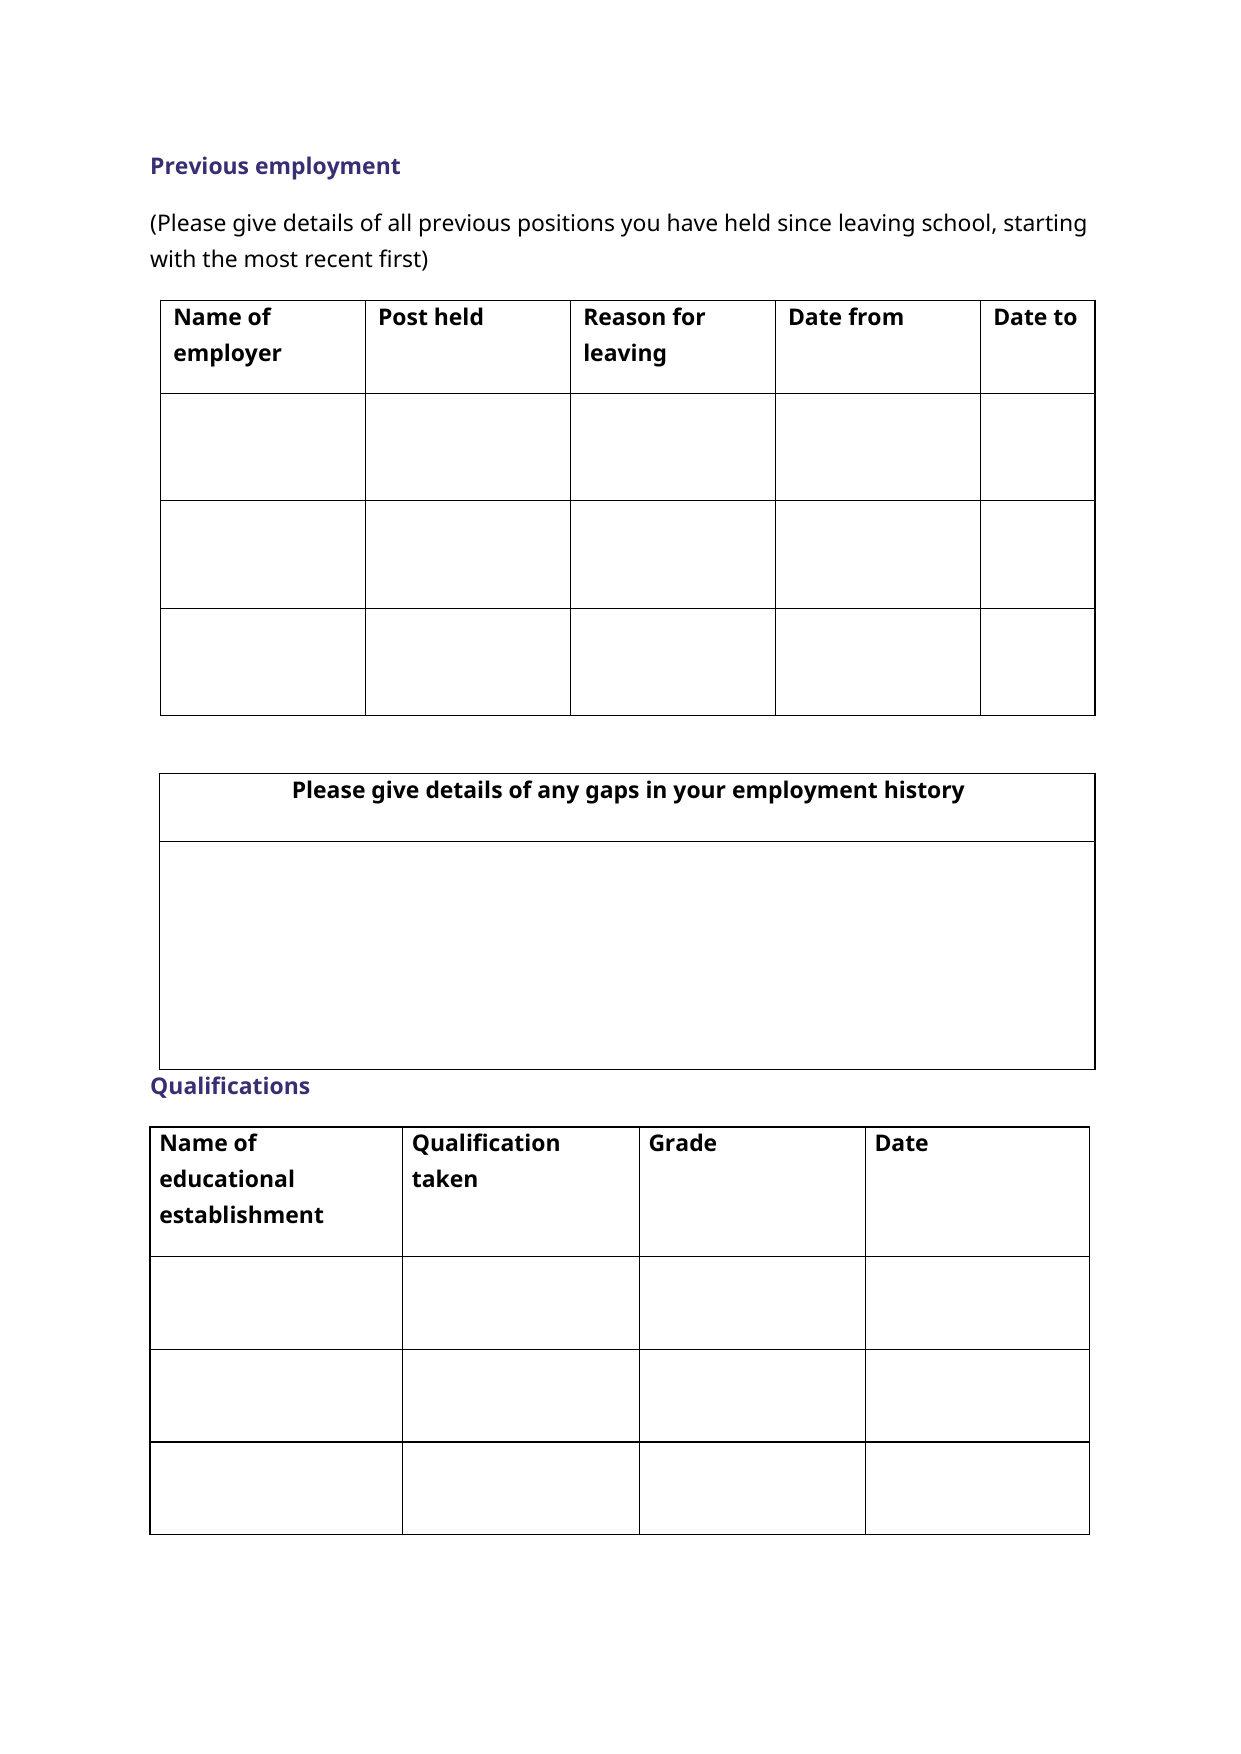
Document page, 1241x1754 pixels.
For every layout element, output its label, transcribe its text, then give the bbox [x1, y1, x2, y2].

table_cell [571, 609, 775, 715]
table_header Name of educational establishment [151, 1128, 402, 1256]
table_cell [866, 1257, 1089, 1348]
table_cell [403, 1443, 639, 1534]
table_cell [640, 1350, 865, 1441]
table_cell [403, 1257, 639, 1348]
table_cell [776, 501, 980, 607]
table_cell [571, 501, 775, 607]
table_header Name of employer [161, 301, 365, 393]
table_cell [366, 394, 570, 500]
table_header Date to [981, 301, 1094, 393]
text Previous employment [150, 150, 1090, 181]
table_cell [366, 609, 570, 715]
table_cell [981, 394, 1094, 500]
table_cell [776, 609, 980, 715]
table_cell [366, 501, 570, 607]
text Qualifications [150, 1069, 1090, 1101]
table_header Date [866, 1128, 1089, 1256]
table_cell [571, 394, 775, 500]
table_header Qualification taken [403, 1128, 639, 1256]
table_cell [151, 1350, 402, 1441]
table_cell [640, 1257, 865, 1348]
table_cell [776, 394, 980, 500]
table_cell [151, 1257, 402, 1348]
table_header Date from [776, 301, 980, 393]
table_cell [161, 609, 365, 715]
text (Please give details of all previous positions you have held since leaving school, starting with the most recent first) [150, 207, 1090, 274]
table_cell [866, 1443, 1089, 1534]
table_cell [981, 501, 1094, 607]
table_cell [403, 1350, 639, 1441]
table_cell [161, 394, 365, 500]
table_cell [151, 1443, 402, 1534]
table_cell [161, 501, 365, 607]
table_header Reason for leaving [571, 301, 775, 393]
table_cell [640, 1443, 865, 1534]
table_header Please give details of any gaps in your employment history [160, 774, 1094, 841]
table_cell [866, 1350, 1089, 1441]
table_cell [160, 842, 1094, 1068]
table_header Post held [366, 301, 570, 393]
table_header Grade [640, 1128, 865, 1256]
table_cell [981, 609, 1094, 715]
